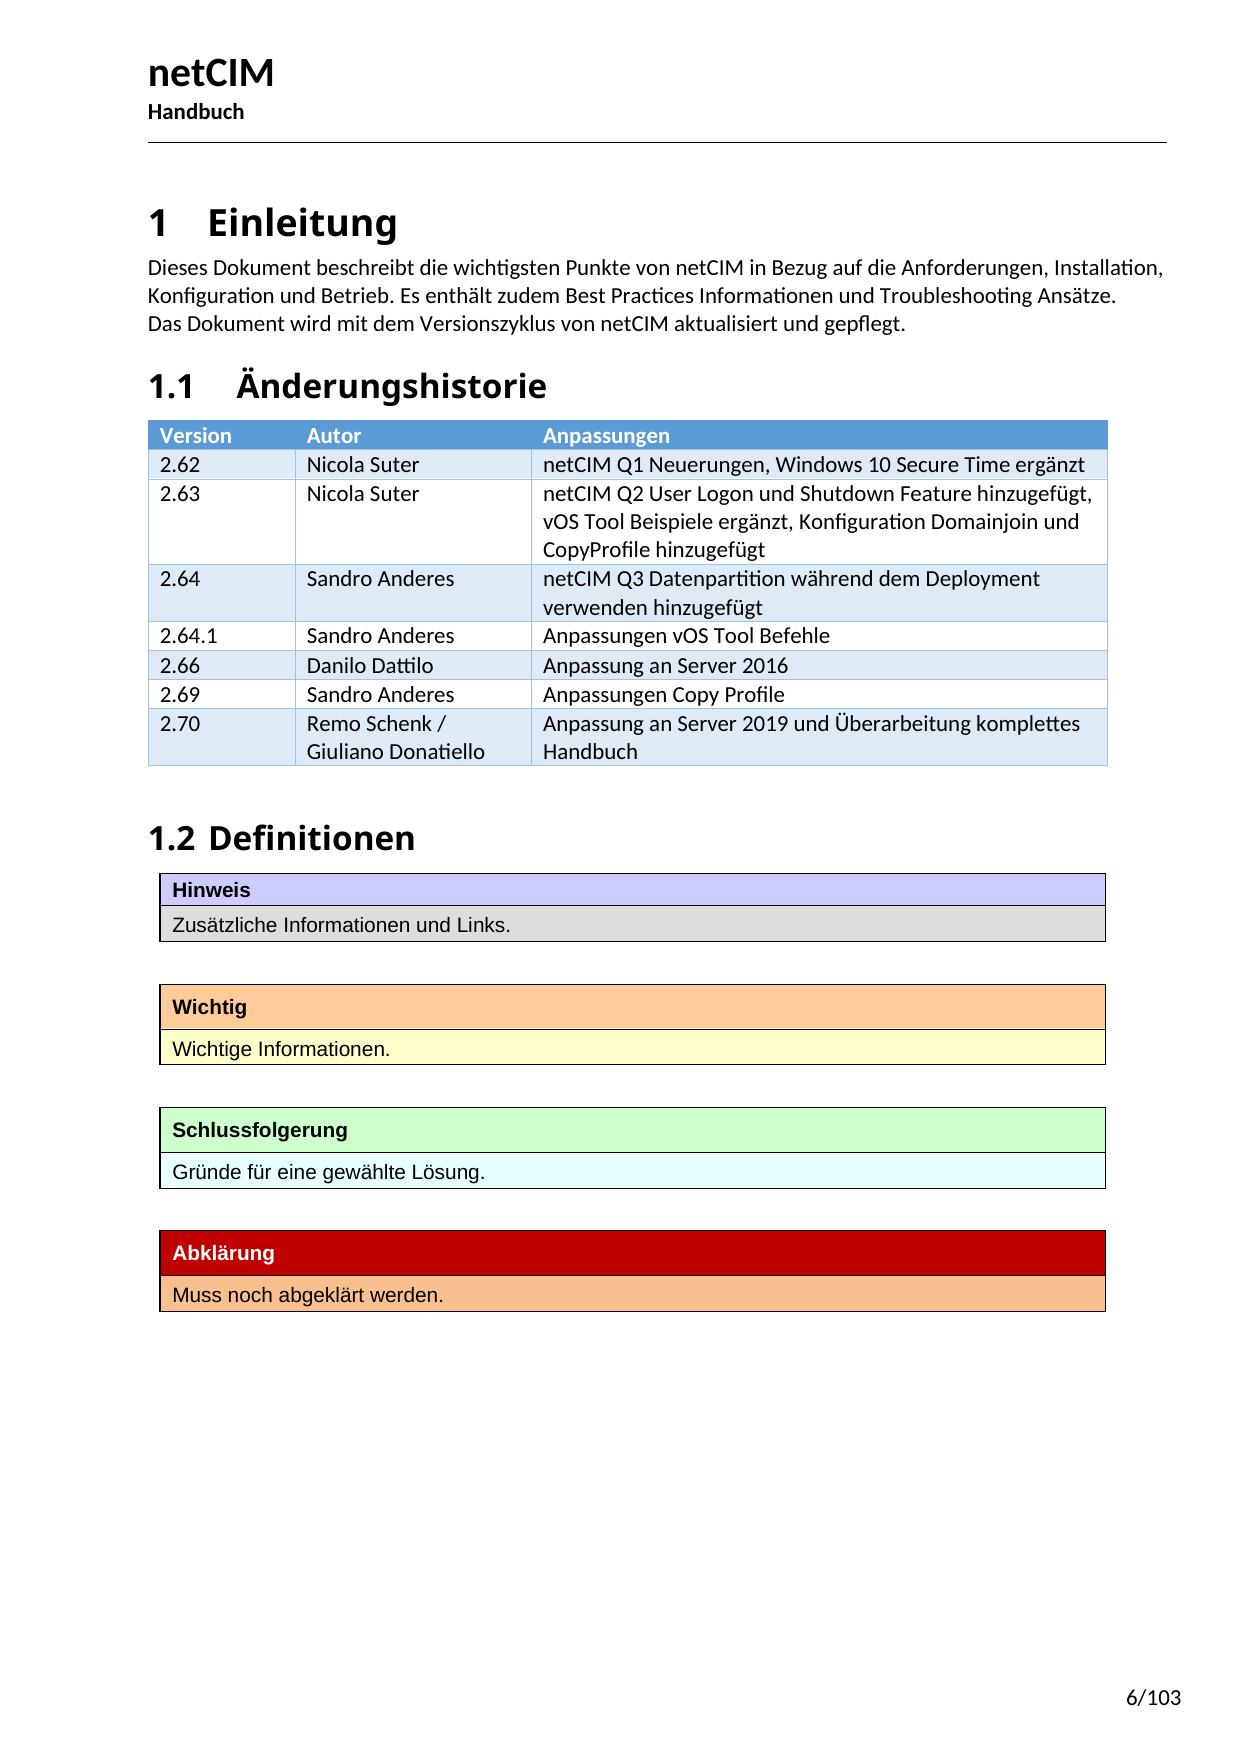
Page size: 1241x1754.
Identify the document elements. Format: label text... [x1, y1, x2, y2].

table_cell 2.64.1 [149, 622, 295, 650]
table_cell Sandro Anderes [296, 622, 531, 650]
table_header Abklärung [161, 1231, 1105, 1275]
table_cell netCIM Q2 User Logon und Shutdown Feature hinzugefügt, vOS Tool Beispiele ergänzt, Konfiguration Domainjoin und CopyProfile hinzugefügt [532, 480, 1107, 563]
table_cell Remo Schenk / Giuliano Donatiello [296, 709, 531, 765]
table_cell Nicola Suter [296, 480, 531, 563]
table_cell 2.62 [149, 450, 295, 478]
table_header Anpassungen [532, 421, 1107, 449]
subtitle Einleitung [148, 196, 1167, 247]
table_cell Anpassungen vOS Tool Befehle [532, 622, 1107, 650]
table_header Hinweis [161, 874, 1105, 905]
table_cell netCIM Q1 Neuerungen, Windows 10 Secure Time ergänzt [532, 450, 1107, 478]
table_cell Zusätzliche Informationen und Links. [161, 906, 1105, 941]
table_cell Danilo Dattilo [296, 651, 531, 679]
table_cell netCIM Q3 Datenpartition während dem Deployment verwenden hinzugefügt [532, 565, 1107, 621]
table_cell Anpassung an Server 2019 und Überarbeitung komplettes Handbuch [532, 709, 1107, 765]
text Dieses Dokument beschreibt die wichtigsten Punkte von netCIM in Bezug auf die Anforderungen, Installation, Konfiguration und Betrieb. Es enthält zudem Best Practices Informationen und Troubleshooting Ansätze. [148, 253, 1167, 309]
text Das Dokument wird mit dem Versionszyklus von netCIM aktualisiert und gepflegt. [148, 309, 1167, 337]
table_cell Anpassungen Copy Profile [532, 680, 1107, 708]
table_header Wichtig [161, 985, 1105, 1028]
table_cell Anpassung an Server 2016 [532, 651, 1107, 679]
table_cell Nicola Suter [296, 450, 531, 478]
table_cell Wichtige Informationen. [161, 1030, 1105, 1064]
table_cell Muss noch abgeklärt werden. [161, 1276, 1105, 1311]
table_cell 2.69 [149, 680, 295, 708]
table_header Schlussfolgerung [161, 1108, 1105, 1152]
table_cell Sandro Anderes [296, 680, 531, 708]
table_cell 2.70 [149, 709, 295, 765]
table_cell 2.63 [149, 480, 295, 563]
subtitle Änderungshistorie [148, 362, 1167, 408]
table_header Autor [296, 421, 531, 449]
table_cell 2.66 [149, 651, 295, 679]
table_cell Sandro Anderes [296, 565, 531, 621]
table_cell 2.64 [149, 565, 295, 621]
table_cell Gründe für eine gewählte Lösung. [161, 1153, 1105, 1187]
table_header Version [149, 421, 295, 449]
subtitle Definitionen [148, 815, 1167, 860]
